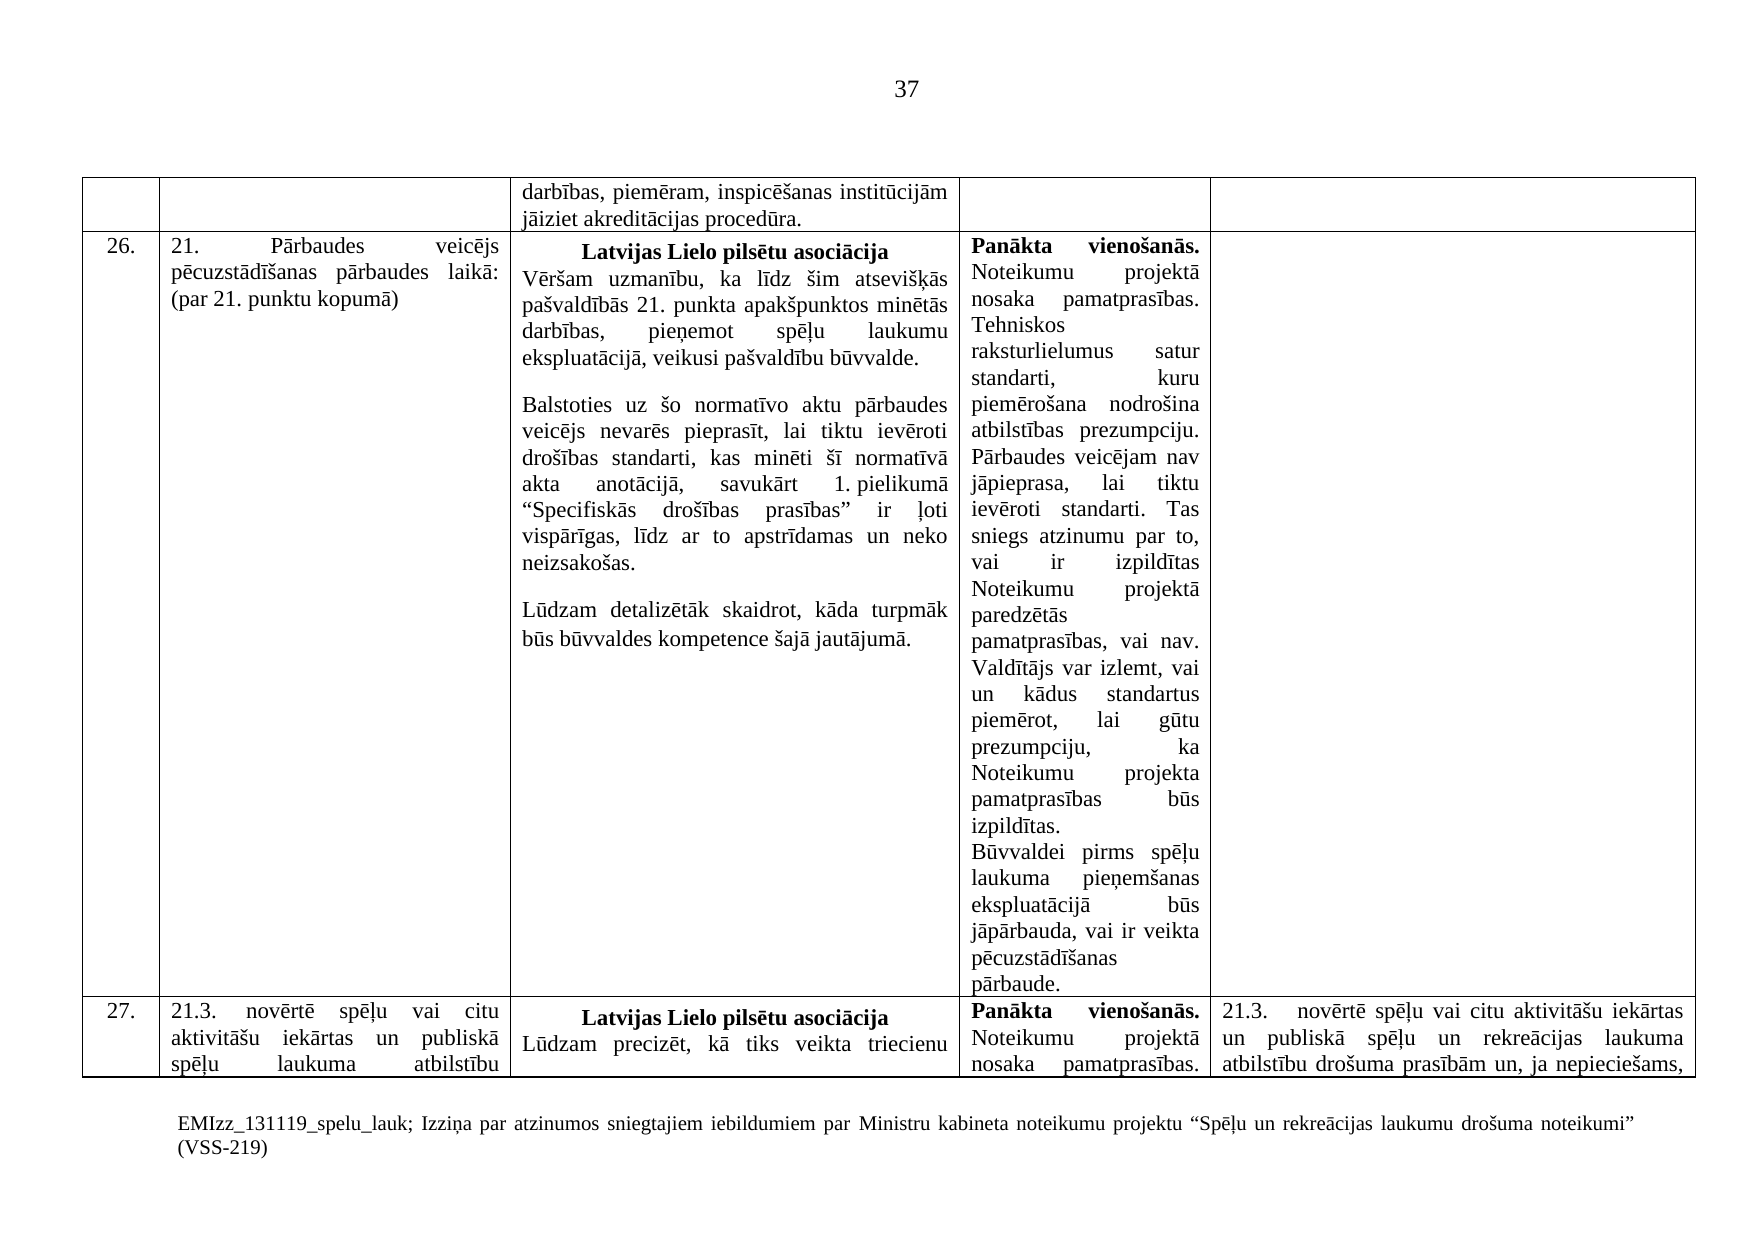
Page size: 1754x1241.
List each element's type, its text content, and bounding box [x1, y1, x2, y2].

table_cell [960, 997, 1210, 1076]
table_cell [1211, 997, 1695, 1076]
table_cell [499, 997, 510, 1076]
table_cell 21. Pārbaudes veicējs pēcuzstādīšanas pārbaudes laikā: (par 21. punktu kopumā) [160, 232, 510, 996]
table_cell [511, 997, 959, 1076]
table_cell [1211, 232, 1695, 996]
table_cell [511, 178, 959, 231]
table_cell Panākta vienošanās. Noteikumu projektā nosaka pamatprasības. Tehniskos raksturlielumus satur standarti, kuru piemērošana nodrošina atbilstības prezumpciju. Pārbaudes veicējam nav jāpieprasa, lai tiktu ievēroti standarti. Tas sniegs atzinumu par to, vai ir izpildītas Noteikumu projektā paredzētās pamatprasības, vai nav. Valdītājs var izlemt, vai un kādus standartus piemērot, lai gūtu prezumpciju, ka Noteikumu projekta pamatprasības būs izpildītas. Būvvaldei pirms spēļu laukuma pieņemšanas ekspluatācijā būs jāpārbauda, vai ir veikta pēcuzstādīšanas pārbaude. [960, 232, 1210, 996]
table_cell Latvijas Lielo pilsētu asociācija Vēršam uzmanību, ka līdz šim atsevišķās pašvaldībās 21. punkta apakšpunktos minētās darbības, pieņemot spēļu laukumu ekspluatācijā, veikusi pašvaldību būvvalde. Balstoties uz šo normatīvo aktu pārbaudes veicējs nevarēs pieprasīt, lai tiktu ievēroti drošības standarti, kas minēti šī normatīvā akta anotācijā, savukārt 1. pielikumā “Specifiskās drošības prasības” ir ļoti vispārīgas, līdz ar to apstrīdamas un neko neizsakošas. Lūdzam detalizētāk skaidrot, kāda turpmāk būs būvvaldes kompetence šajā jautājumā. [511, 232, 959, 996]
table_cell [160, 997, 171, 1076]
table_cell 27. [83, 997, 159, 1076]
table_cell 26. [83, 232, 159, 996]
